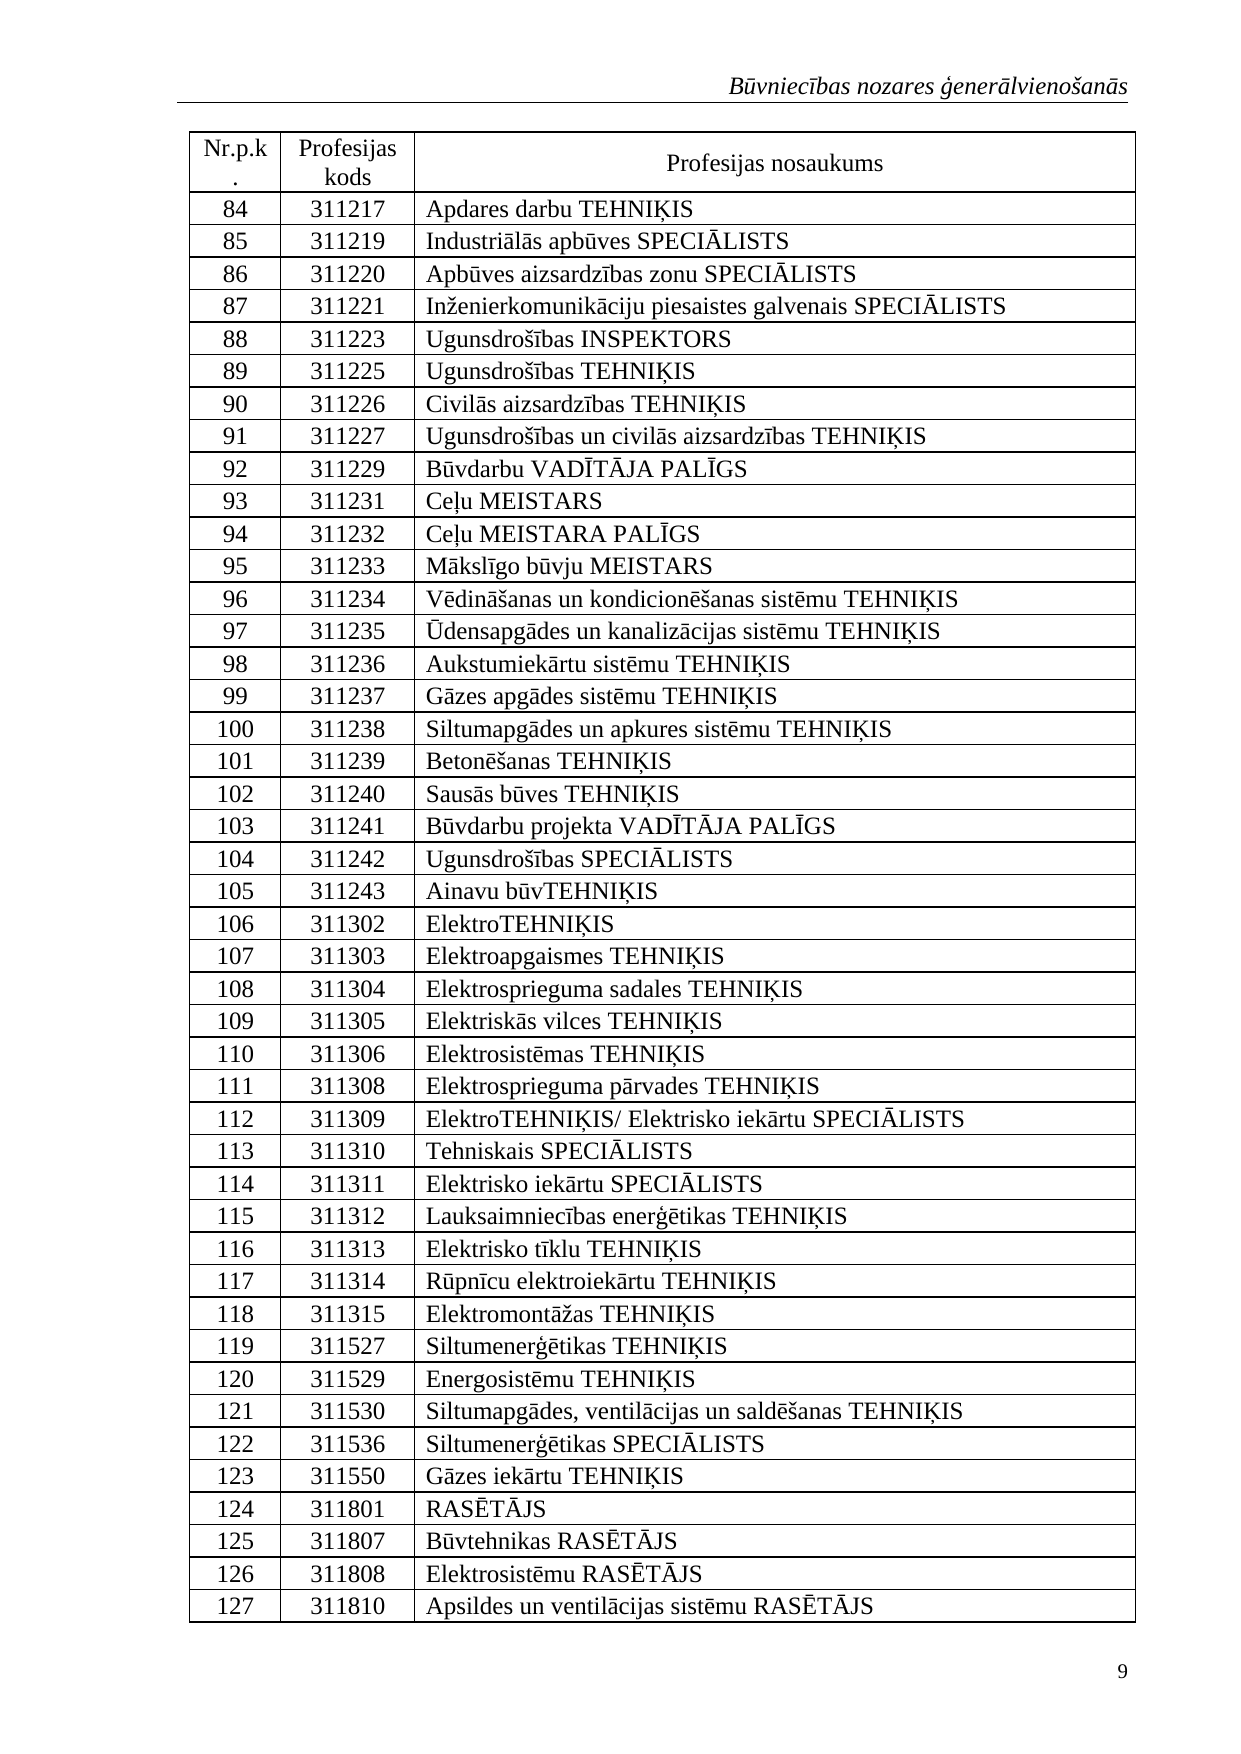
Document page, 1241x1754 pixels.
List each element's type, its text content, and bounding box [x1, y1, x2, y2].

table_cell Betonēšanas TEHNIĶIS [415, 745, 1135, 776]
table_cell 311312 [281, 1200, 414, 1231]
table_cell 119 [190, 1330, 280, 1361]
table_cell Ugunsdrošības TEHNIĶIS [415, 355, 1135, 386]
table_cell 93 [190, 485, 280, 516]
table_cell 126 [190, 1558, 280, 1589]
table_cell Elektrosprieguma sadales TEHNIĶIS [415, 973, 1135, 1004]
table_cell 311241 [281, 810, 414, 841]
table_header Nr.p.k. [190, 133, 280, 191]
table_cell 311808 [281, 1558, 414, 1589]
table_cell 95 [190, 550, 280, 581]
table_cell 311236 [281, 648, 414, 679]
table_cell 311306 [281, 1038, 414, 1069]
table_cell 311223 [281, 323, 414, 354]
table_cell ElektroTEHNIĶIS/ Elektrisko iekārtu SPECIĀLISTS [415, 1103, 1135, 1134]
table_cell 311309 [281, 1103, 414, 1134]
table_cell 117 [190, 1265, 280, 1296]
table_header Profesijas nosaukums [415, 133, 1135, 191]
table_cell 113 [190, 1135, 280, 1166]
table_cell Elektrisko tīklu TEHNIĶIS [415, 1233, 1135, 1264]
table_cell 123 [190, 1460, 280, 1491]
table_cell Energosistēmu TEHNIĶIS [415, 1363, 1135, 1394]
table_cell 108 [190, 973, 280, 1004]
table_cell 127 [190, 1590, 280, 1621]
table_cell 311305 [281, 1005, 414, 1036]
table_cell 94 [190, 518, 280, 549]
table_cell Ugunsdrošības un civilās aizsardzības TEHNIĶIS [415, 420, 1135, 451]
table_cell 311313 [281, 1233, 414, 1264]
table_cell Aukstumiekārtu sistēmu TEHNIĶIS [415, 648, 1135, 679]
table_cell Ugunsdrošības INSPEKTORS [415, 323, 1135, 354]
table_cell 124 [190, 1493, 280, 1524]
table_cell 112 [190, 1103, 280, 1134]
table_cell Inženierkomunikāciju piesaistes galvenais SPECIĀLISTS [415, 290, 1135, 321]
table_cell 311231 [281, 485, 414, 516]
table_cell Vēdināšanas un kondicionēšanas sistēmu TEHNIĶIS [415, 583, 1135, 614]
table_cell 311314 [281, 1265, 414, 1296]
table_cell Siltumenerģētikas TEHNIĶIS [415, 1330, 1135, 1361]
table_cell 107 [190, 940, 280, 971]
table_cell Elektrosistēmu RASĒTĀJS [415, 1558, 1135, 1589]
table_cell 121 [190, 1395, 280, 1426]
table_cell 311221 [281, 290, 414, 321]
table_cell Apsildes un ventilācijas sistēmu RASĒTĀJS [415, 1590, 1135, 1621]
table_cell 104 [190, 843, 280, 874]
table_cell Siltumenerģētikas SPECIĀLISTS [415, 1428, 1135, 1459]
table_cell Elektromontāžas TEHNIĶIS [415, 1298, 1135, 1329]
table_cell 100 [190, 713, 280, 744]
table_cell 89 [190, 355, 280, 386]
table_cell 91 [190, 420, 280, 451]
table_cell 116 [190, 1233, 280, 1264]
table_cell 105 [190, 875, 280, 906]
table_cell 311217 [281, 193, 414, 224]
table_header Profesijas kods [281, 133, 414, 191]
table_cell Gāzes iekārtu TEHNIĶIS [415, 1460, 1135, 1491]
table_cell Mākslīgo būvju MEISTARS [415, 550, 1135, 581]
table_cell 311304 [281, 973, 414, 1004]
table_cell 311237 [281, 680, 414, 711]
table_cell Siltumapgādes, ventilācijas un saldēšanas TEHNIĶIS [415, 1395, 1135, 1426]
table_cell Rūpnīcu elektroiekārtu TEHNIĶIS [415, 1265, 1135, 1296]
table_cell 122 [190, 1428, 280, 1459]
table_cell Būvtehnikas RASĒTĀJS [415, 1525, 1135, 1556]
table_cell Apdares darbu TEHNIĶIS [415, 193, 1135, 224]
table_cell 311801 [281, 1493, 414, 1524]
table_cell Ceļu MEISTARA PALĪGS [415, 518, 1135, 549]
table_cell Apbūves aizsardzības zonu SPECIĀLISTS [415, 258, 1135, 289]
table_cell 311225 [281, 355, 414, 386]
table_cell 311219 [281, 225, 414, 256]
table_cell Elektrosistēmas TEHNIĶIS [415, 1038, 1135, 1069]
table_cell 311234 [281, 583, 414, 614]
table_cell 311229 [281, 453, 414, 484]
table_cell 311310 [281, 1135, 414, 1166]
table_cell 118 [190, 1298, 280, 1329]
table_cell 111 [190, 1070, 280, 1101]
table_cell 96 [190, 583, 280, 614]
table_cell 84 [190, 193, 280, 224]
table_cell Sausās būves TEHNIĶIS [415, 778, 1135, 809]
table_cell 311308 [281, 1070, 414, 1101]
table_cell 85 [190, 225, 280, 256]
table_cell Siltumapgādes un apkures sistēmu TEHNIĶIS [415, 713, 1135, 744]
table_cell Ūdensapgādes un kanalizācijas sistēmu TEHNIĶIS [415, 615, 1135, 646]
table_cell 311527 [281, 1330, 414, 1361]
table_cell Elektriskās vilces TEHNIĶIS [415, 1005, 1135, 1036]
table_cell 109 [190, 1005, 280, 1036]
table_cell 311220 [281, 258, 414, 289]
table_cell Būvdarbu VADĪTĀJA PALĪGS [415, 453, 1135, 484]
table_cell 311232 [281, 518, 414, 549]
table_cell 97 [190, 615, 280, 646]
table_cell 311243 [281, 875, 414, 906]
table_cell 102 [190, 778, 280, 809]
table_cell 311311 [281, 1168, 414, 1199]
table_cell 311227 [281, 420, 414, 451]
table_cell 311238 [281, 713, 414, 744]
table_cell 311550 [281, 1460, 414, 1491]
table_cell 311239 [281, 745, 414, 776]
table_cell 92 [190, 453, 280, 484]
table_cell 311529 [281, 1363, 414, 1394]
table_cell 103 [190, 810, 280, 841]
table_cell Būvdarbu projekta VADĪTĀJA PALĪGS [415, 810, 1135, 841]
table_cell 114 [190, 1168, 280, 1199]
table_cell 99 [190, 680, 280, 711]
table_cell 311235 [281, 615, 414, 646]
table_cell Ceļu MEISTARS [415, 485, 1135, 516]
table_cell 120 [190, 1363, 280, 1394]
table_cell 106 [190, 908, 280, 939]
table_cell 311536 [281, 1428, 414, 1459]
table_cell 98 [190, 648, 280, 679]
table_cell 311315 [281, 1298, 414, 1329]
table_cell Lauksaimniecības enerģētikas TEHNIĶIS [415, 1200, 1135, 1231]
table_cell Elektroapgaismes TEHNIĶIS [415, 940, 1135, 971]
table_cell 101 [190, 745, 280, 776]
table_cell 88 [190, 323, 280, 354]
table_cell 311810 [281, 1590, 414, 1621]
table_cell 311807 [281, 1525, 414, 1556]
table_cell Elektrosprieguma pārvades TEHNIĶIS [415, 1070, 1135, 1101]
table_cell 125 [190, 1525, 280, 1556]
table_cell 110 [190, 1038, 280, 1069]
table_cell 311233 [281, 550, 414, 581]
table_cell 90 [190, 388, 280, 419]
table_cell ElektroTEHNIĶIS [415, 908, 1135, 939]
table_cell Gāzes apgādes sistēmu TEHNIĶIS [415, 680, 1135, 711]
table_cell 311530 [281, 1395, 414, 1426]
table_cell 311303 [281, 940, 414, 971]
table_cell Industriālās apbūves SPECIĀLISTS [415, 225, 1135, 256]
table_cell Ainavu būvTEHNIĶIS [415, 875, 1135, 906]
table_cell Ugunsdrošības SPECIĀLISTS [415, 843, 1135, 874]
table_cell Civilās aizsardzības TEHNIĶIS [415, 388, 1135, 419]
table_cell Elektrisko iekārtu SPECIĀLISTS [415, 1168, 1135, 1199]
table_cell Tehniskais SPECIĀLISTS [415, 1135, 1135, 1166]
table_cell 87 [190, 290, 280, 321]
table_cell 311240 [281, 778, 414, 809]
table_cell 86 [190, 258, 280, 289]
table_cell RASĒTĀJS [415, 1493, 1135, 1524]
table_cell 311226 [281, 388, 414, 419]
table_cell 311302 [281, 908, 414, 939]
table_cell 311242 [281, 843, 414, 874]
table_cell 115 [190, 1200, 280, 1231]
